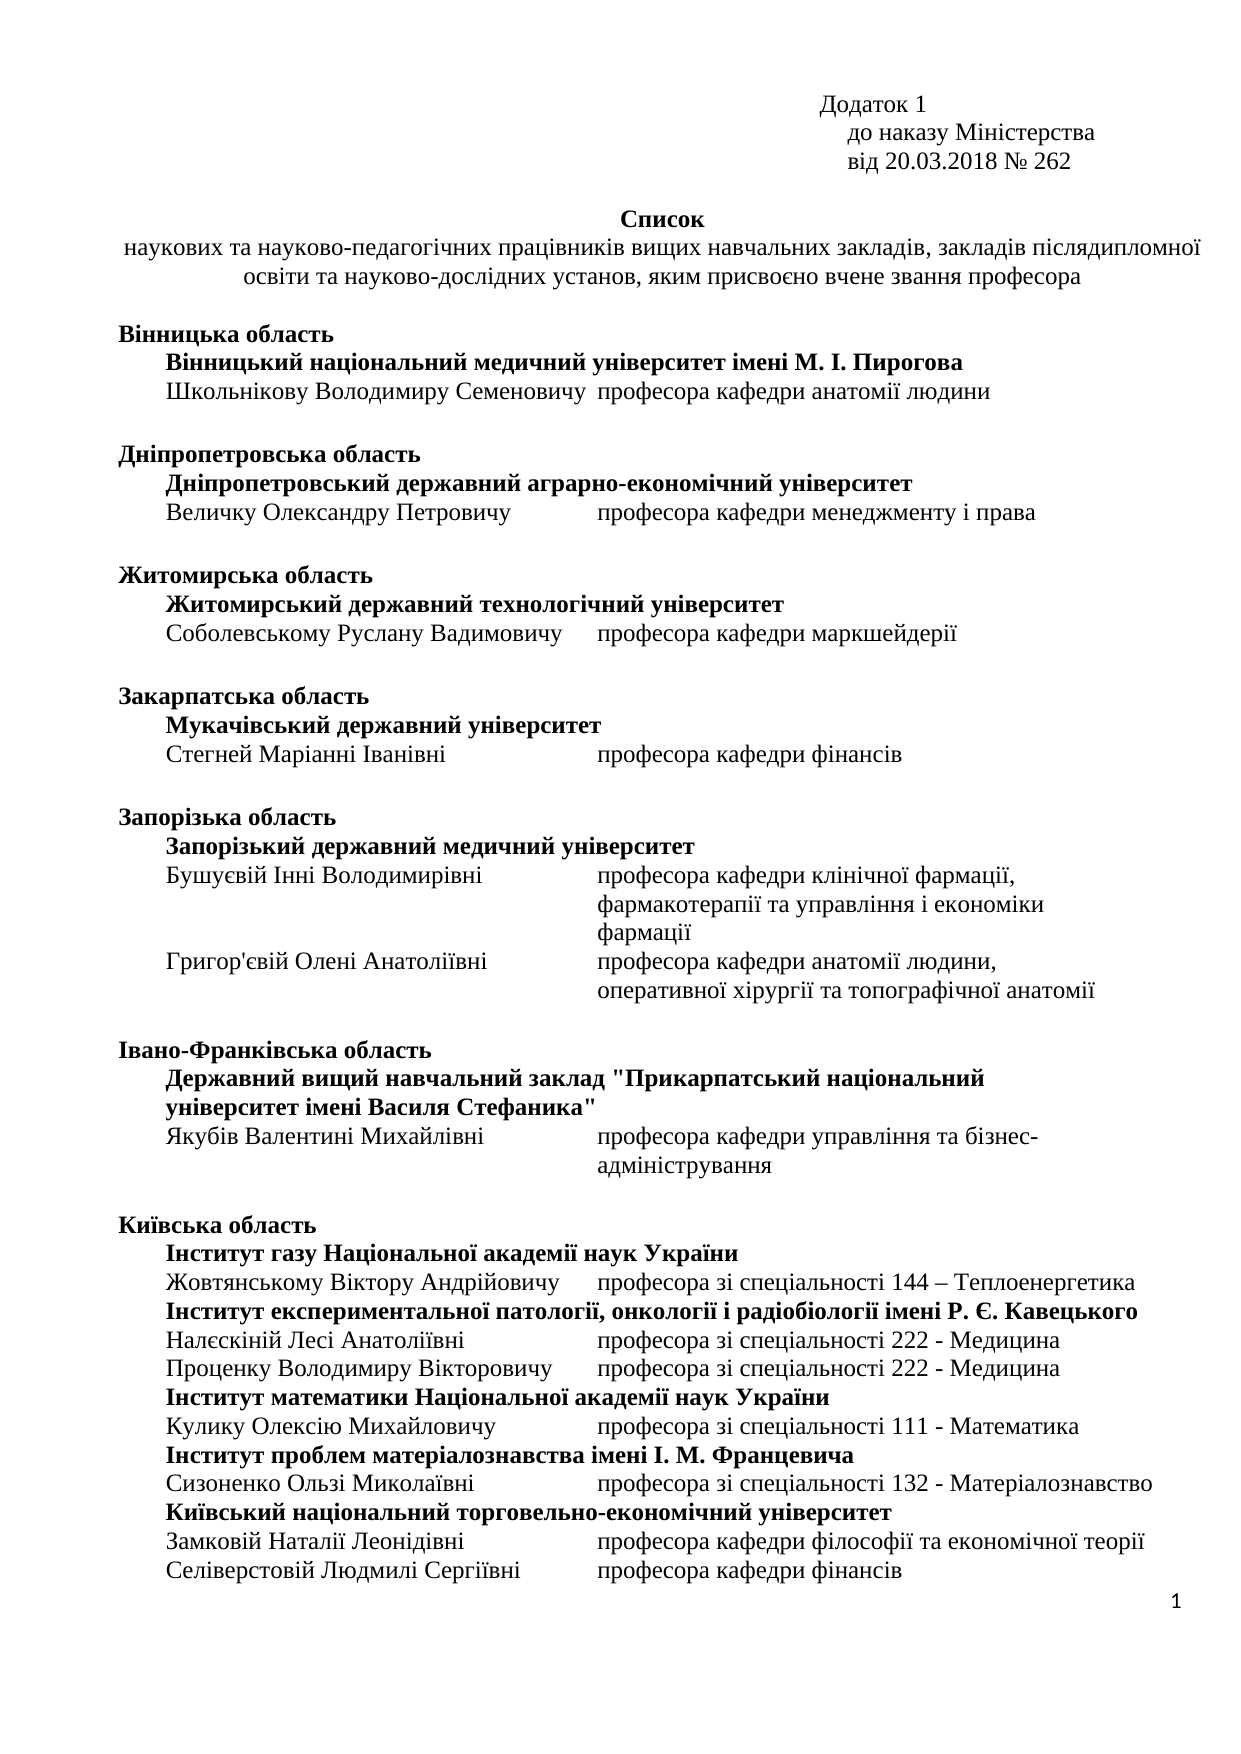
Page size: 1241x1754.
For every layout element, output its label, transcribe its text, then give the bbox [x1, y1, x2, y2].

text Григор'євій Олені Анатоліївні професора кафедри анатомії людини, [118, 946, 1181, 975]
text Державний вищий навчальний заклад "Прикарпатський національний [118, 1063, 1181, 1092]
text Налєскіній Лесі Анатоліївні професора зі спеціальності 222 - Медицина Проценку Володимиру Вікторовичу професора зі спеціальності 222 - Медицина [118, 1325, 1181, 1382]
text від 20.03.2018 № 262 [847, 146, 1227, 175]
text Запорізька область [118, 802, 1181, 831]
text наукових та науково-педагогічних працівників вищих навчальних закладів, закладів післядипломної освіти та науково-дослідних установ, яким присвоєно вчене звання професора [97, 232, 1227, 290]
text Соболевському Руслану Вадимовичу професора кафедри маркшейдерії [118, 618, 1181, 647]
text Вінницький національний медичний університет імені М. І. Пирогова [118, 347, 1181, 376]
text Запорізький державний медичний університет [118, 831, 1181, 860]
text Сизоненко Ользі Миколаївні професора зі спеціальності 132 - Матеріалознавство [118, 1468, 1181, 1497]
text Мукачівський державний університет [118, 710, 1181, 739]
text Селіверстовій Людмилі Сергіївні професора кафедри фінансів [118, 1555, 1181, 1583]
text Інститут проблем матеріалознавства імені І. М. Францевича [118, 1440, 1181, 1468]
text адміністрування [118, 1150, 1181, 1178]
text Інститут математики Національної академії наук України [118, 1382, 1181, 1411]
text Список [97, 204, 1227, 232]
text Київський національний торговельно-економічний університет [118, 1497, 1181, 1526]
text Закарпатська область [118, 681, 1181, 710]
text Івано-Франківська область [118, 1035, 1181, 1063]
text Величку Олександру Петровичу професора кафедри менеджменту і права [118, 497, 1181, 526]
text Дніпропетровська область [118, 439, 1181, 468]
text Дніпропетровський державний аграрно-економічний університет [118, 468, 1181, 497]
text до наказу Міністерства [847, 117, 1227, 146]
text фармації [118, 917, 1181, 946]
text Житомирський державний технологічний університет [118, 589, 1181, 618]
text Бушуєвій Інні Володимирівні професора кафедри клінічної фармації, [118, 860, 1181, 889]
text Додаток 1 [118, 89, 1181, 117]
text Інститут газу Національної академії наук України [118, 1238, 1181, 1267]
text Стегней Маріанні Іванівні професора кафедри фінансів [118, 739, 1181, 768]
text Замковій Наталії Леонідівні професора кафедри філософії та економічної теорії [118, 1526, 1181, 1555]
text оперативної хірургії та топографічної анатомії [118, 975, 1181, 1004]
text Вінницька область [118, 319, 1181, 347]
text Жовтянському Віктору Андрійовичу професора зі спеціальності 144 – Теплоенергетика [118, 1267, 1181, 1296]
text Якубів Валентині Михайлівні професора кафедри управління та бізнес- [118, 1121, 1181, 1150]
text Кулику Олексію Михайловичу професора зі спеціальності 111 - Математика [118, 1411, 1181, 1440]
text фармакотерапії та управління і економіки [118, 889, 1181, 917]
text Інститут експериментальної патології, онкології і радіобіології імені Р. Є. Кавецького [118, 1296, 1181, 1325]
text університет імені Василя Стефаника" [118, 1092, 1181, 1121]
text Київська область [118, 1210, 1181, 1238]
text Школьнікову Володимиру Семеновичу професора кафедри анатомії людини [118, 376, 1181, 405]
text Житомирська область [118, 561, 1181, 589]
